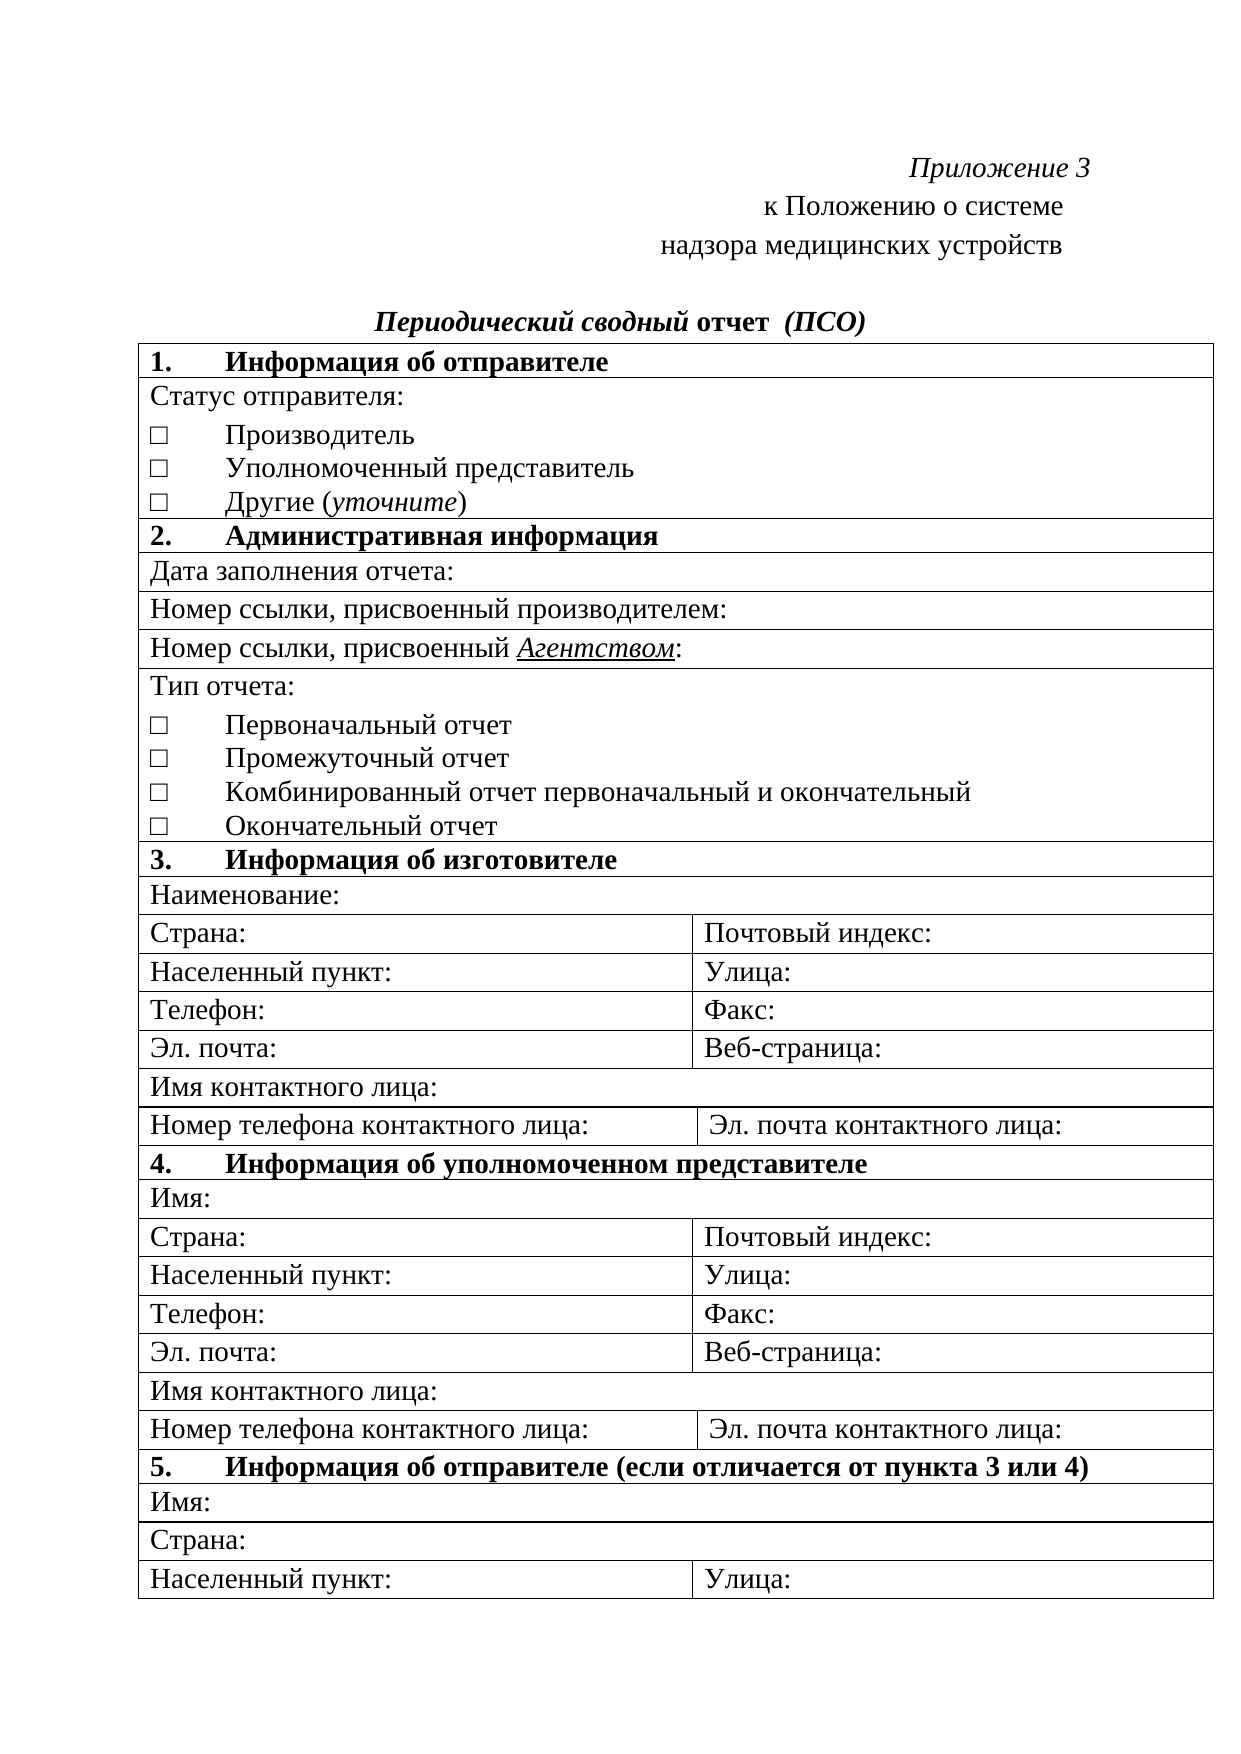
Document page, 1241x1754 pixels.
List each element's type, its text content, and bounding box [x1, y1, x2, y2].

table_cell Страна: [139, 1219, 692, 1256]
table_cell Информация об отправителе (если отличается от пункта 3 или 4) [139, 1450, 1213, 1483]
table_cell Улица: [693, 1257, 1213, 1295]
table_cell Почтовый индекс: [693, 1219, 1213, 1256]
table_cell Номер ссылки, присвоенный Агентством: [139, 630, 1213, 667]
table_cell Имя контактного лица: [139, 1069, 1213, 1106]
table_cell Веб-страница: [693, 1334, 1213, 1372]
table_header Информация об отправителе [139, 344, 1213, 377]
table_cell Эл. почта: [139, 1031, 692, 1068]
table_cell Населeнный пункт: [139, 954, 692, 991]
text Периодический сводный отчeт (ПСО) [150, 304, 1090, 338]
table_cell Улица: [693, 954, 1213, 991]
table_cell Номер телефона контактного лица: [139, 1411, 697, 1448]
table_cell Эл. почта контактного лица: [698, 1411, 1213, 1448]
table_cell Почтовый индекс: [693, 915, 1213, 953]
table_cell Веб-страница: [693, 1031, 1213, 1068]
table_cell Имя: [139, 1484, 1213, 1521]
table_cell Имя: [139, 1180, 1213, 1218]
table_cell Страна: [139, 915, 692, 953]
table_cell Административная информация [139, 519, 1213, 552]
table_cell Населeнный пункт: [139, 1257, 692, 1295]
table_cell Информация об изготовителе [139, 842, 1213, 876]
table_cell Номер телефона контактного лица: [139, 1108, 697, 1145]
text надзора медицинских устройств [150, 227, 1090, 261]
table_cell Эл. почта контактного лица: [698, 1108, 1213, 1145]
table_cell Факс: [693, 1296, 1213, 1333]
table_cell Наименование: [139, 877, 1213, 914]
text Приложение 3 [187, 150, 1090, 183]
table_cell Статус отправителя: Производитель Уполномоченный представитель Другие (уточните) [139, 378, 1213, 517]
table_cell Информация об уполномоченном представителе [139, 1146, 1213, 1179]
table_cell Страна: [139, 1523, 1213, 1560]
table_cell Имя контактного лица: [139, 1373, 1213, 1410]
table_cell Телефон: [139, 992, 692, 1029]
table_cell Тип отчeта: Первоначальный отчeт Промежуточный отчeт Комбинированный отчeт первоначальный и окончательный Окончательный отчeт [139, 669, 1213, 841]
table_cell Улица: [693, 1561, 1213, 1598]
table_cell Факс: [693, 992, 1213, 1029]
table_cell Телефон: [139, 1296, 692, 1333]
table_cell Номер ссылки, присвоенный производителем: [139, 592, 1213, 629]
text к Положению о системе [187, 188, 1090, 222]
table_cell Эл. почта: [139, 1334, 692, 1372]
table_cell Населeнный пункт: [139, 1561, 692, 1598]
table_cell Дата заполнения отчeта: [139, 553, 1213, 591]
